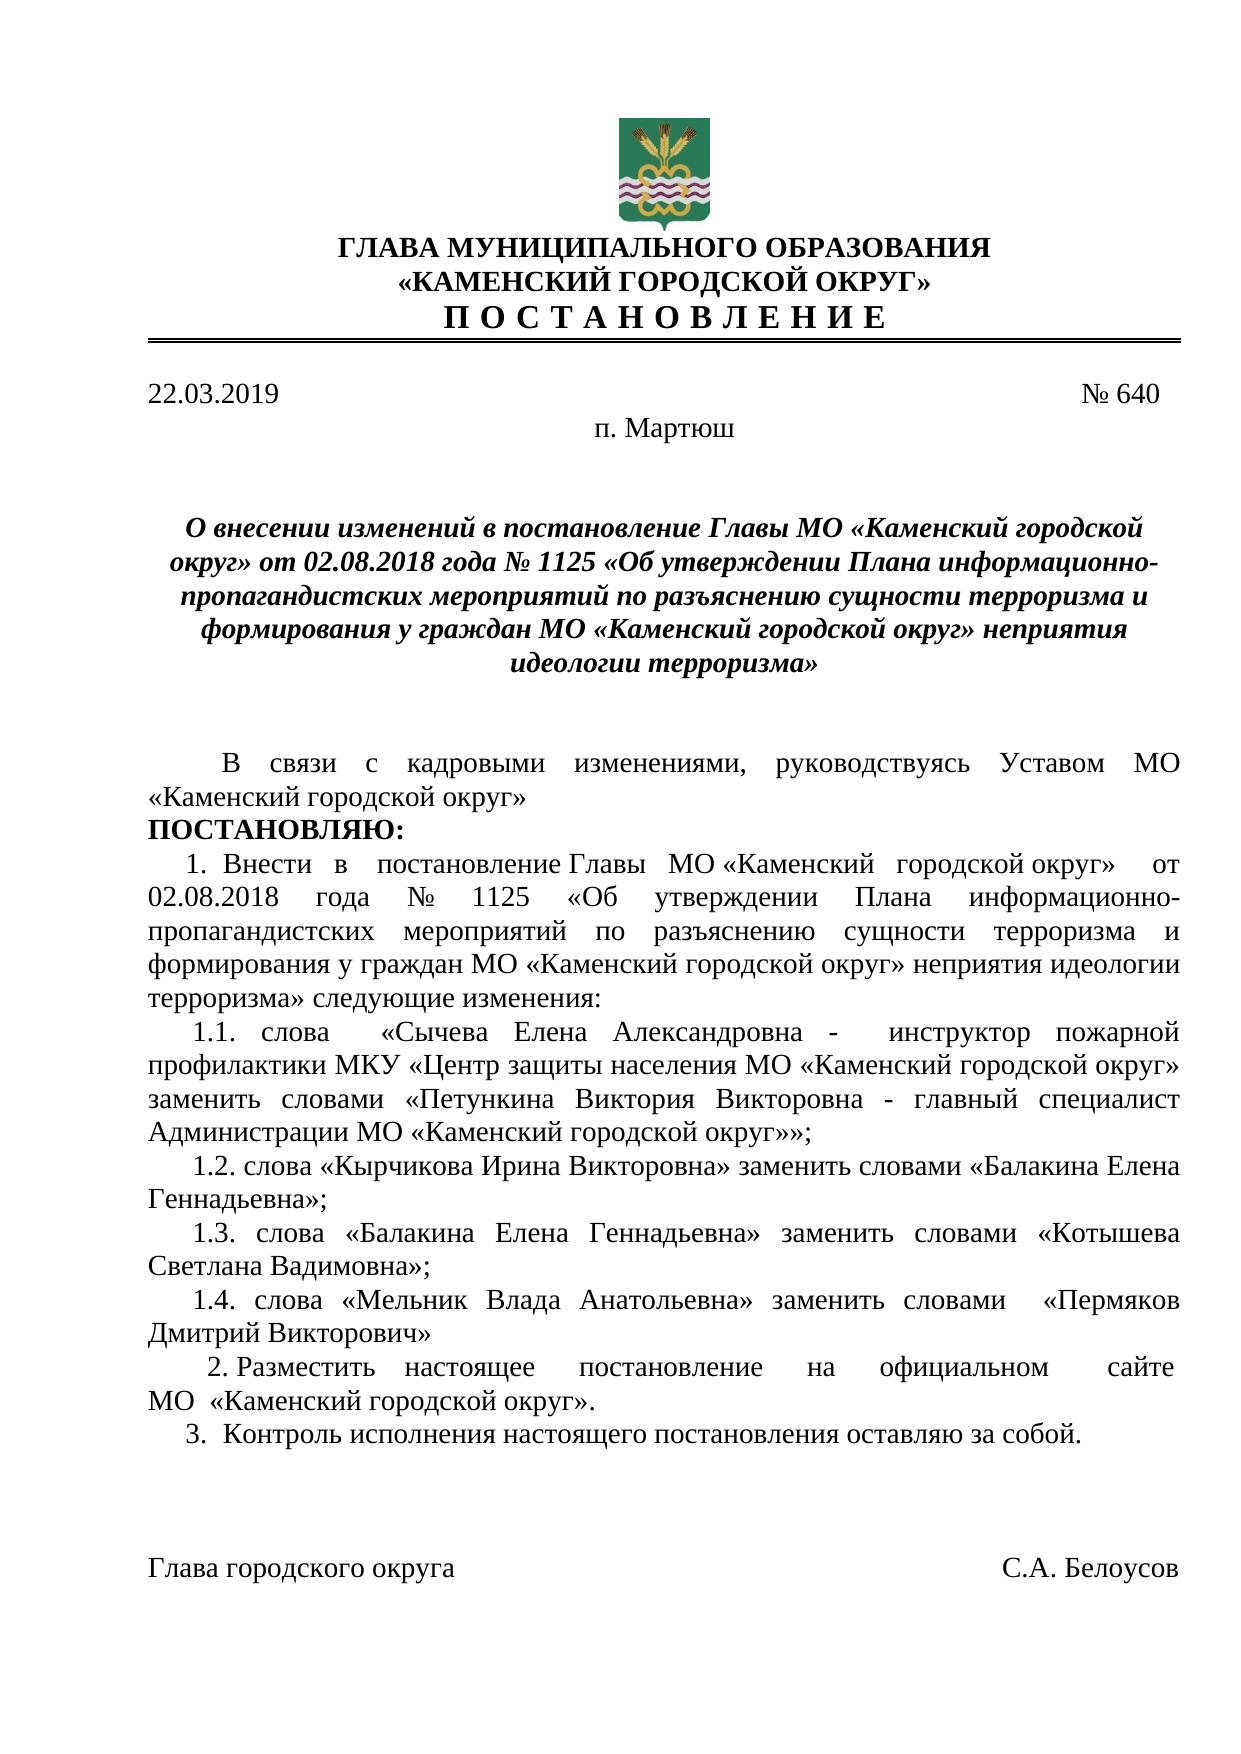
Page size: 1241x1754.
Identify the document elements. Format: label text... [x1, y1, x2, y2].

list Внести в постановление Главы МО «Каменский городской округ» от [185, 846, 1181, 879]
picture [619, 118, 710, 231]
text 1.4. слова «Мельник Влада Анатольевна» заменить словами «Пермяков Дмитрий Викторович» [148, 1282, 1181, 1349]
text Глава городского округа С.А. Белоусов [148, 1550, 1181, 1584]
text «КАМЕНСКИЙ ГОРОДСКОЙ ОКРУГ» [148, 264, 1181, 298]
text п. Мартюш [148, 410, 1181, 443]
text 1.1. слова «Сычева Елена Александровна - инструктор пожарной профилактики МКУ «Центр защиты населения МО «Каменский городской округ» заменить словами «Петункина Виктория Викторовна - главный специалист Администрации МО «Каменский городской округ»»; [148, 1014, 1181, 1148]
text 22.03.2019 № 640 [148, 376, 1181, 410]
text 1.2. слова «Кырчикова Ирина Викторовна» заменить словами «Балакина Елена Геннадьевна»; [148, 1148, 1181, 1215]
list 2. Разместить настоящее постановление на официальном сайте [207, 1349, 1181, 1383]
text ПОСТАНОВЛЯЮ: [148, 812, 1181, 846]
text ГЛАВА МУНИЦИПАЛЬНОГО ОБРАЗОВАНИЯ [148, 231, 1181, 264]
list Контроль исполнения настоящего постановления оставляю за собой. [185, 1416, 1181, 1450]
text МО «Каменский городской округ». [148, 1383, 1181, 1416]
text 02.08.2018 года № 1125 «Об утверждении Плана информационно-пропагандистских мероприятий по разъяснению сущности терроризма и формирования у граждан МО «Каменский городской округ» неприятия идеологии терроризма» следующие изменения: [148, 879, 1181, 1014]
text ПОСТАНОВЛЕНИЕ [148, 298, 1181, 338]
text О внесении изменений в постановление Главы МО «Каменский городской округ» от 02.08.2018 года № 1125 «Об утверждении Плана информационно-пропагандистских мероприятий по разъяснению сущности терроризма и формирования у граждан МО «Каменский городской округ» неприятия идеологии терроризма» [148, 511, 1181, 678]
text 1.3. слова «Балакина Елена Геннадьевна» заменить словами «Котышева Светлана Вадимовна»; [148, 1215, 1181, 1282]
text В связи с кадровыми изменениями, руководствуясь Уставом МО «Каменский городской округ» [148, 745, 1181, 812]
